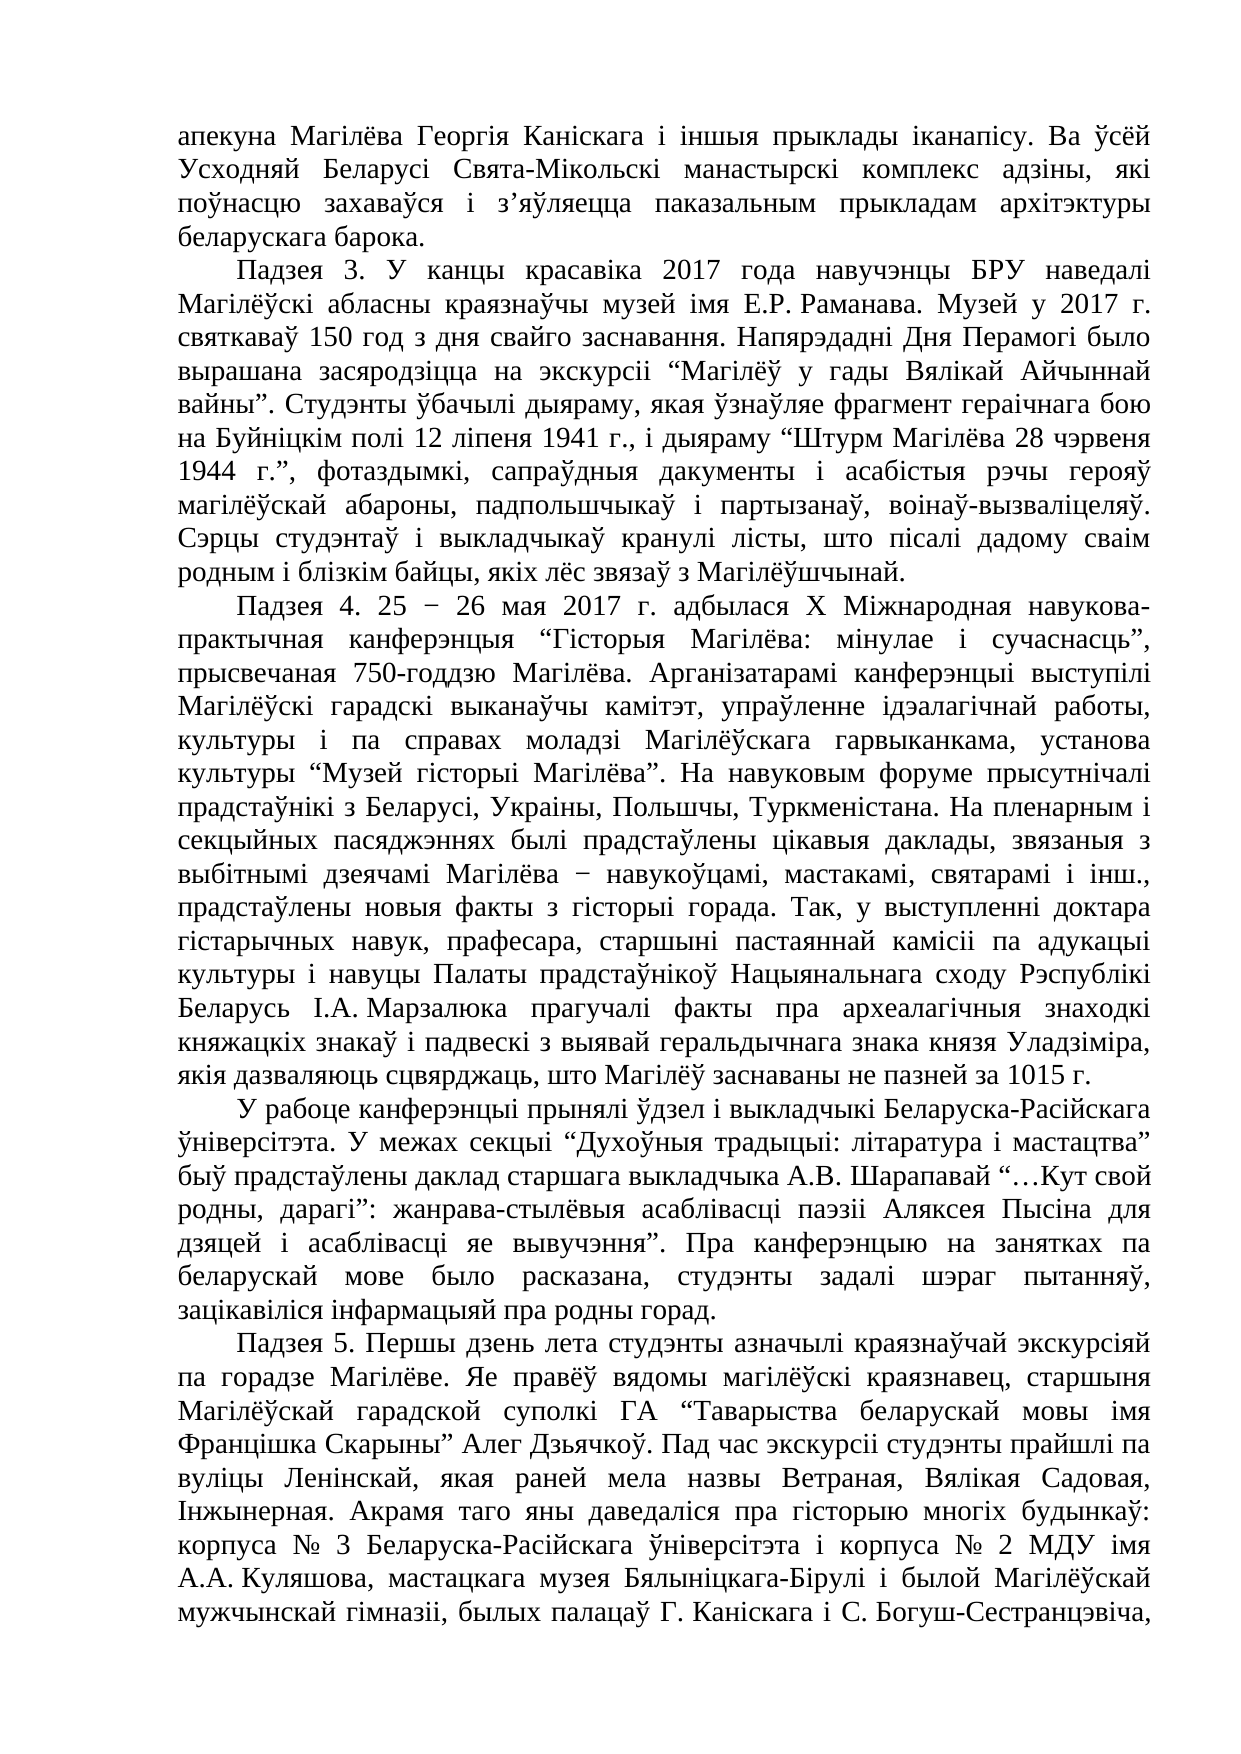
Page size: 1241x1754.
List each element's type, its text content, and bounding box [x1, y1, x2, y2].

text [177, 1326, 1152, 1627]
text Падзея 4. 25 − 26 мая . адбылася Х Міжнародная навукова-практычная канферэнцыя “Гісторыя Магілёва: мінулае і сучаснасць”, прысвечаная 750-годдзю Магілёва. Арганізатарамі канферэнцыі выступілі Магілёўскі гарадскі выканаўчы камітэт, упраўленне ідэалагічнай работы, культуры і па справах моладзі Магілёўскага гарвыканкама, установа культуры “Музей гісторыі Магілёва”. На навуковым форуме прысутнічалі прадстаўнікі з Беларусі, Украіны, Польшчы, Туркменістана. На пленарным і секцыйных пасяджэннях былі прадстаўлены цікавыя даклады, звязаныя з выбітнымі дзеячамі Магілёва − навукоўцамі, мастакамі, святарамі і інш., прадстаўлены новыя факты з гісторыі горада. Так, у выступленні доктара гістарычных навук, прафесара, старшыні пастаяннай камісіі па адукацыі культуры і навуцы Палаты прадстаўнікоў Нацыянальнага сходу Рэспублікі Беларусь І.А. Марзалюка прагучалі факты пра археалагічныя знаходкі княжацкіх знакаў і падвескі з выявай геральдычнага знака князя Уладзіміра, якія дазваляюць сцвярджаць, што Магілёў заснаваны не пазней за . [177, 588, 1152, 1091]
text Падзея 3. У канцы красавіка 2017 года навучэнцы БРУ наведалі Магілёўскі абласны краязнаўчы музей імя Е.Р. Раманава. Музей у 2017 г. святкаваў 150 год з дня свайго заснавання. Напярэдадні Дня Перамогі было вырашана засяродзіцца на экскурсіі “Магілёў у гады Вялікай Айчыннай вайны”. Студэнты ўбачылі дыяраму, якая ўзнаўляе фрагмент гераічнага бою на Буйніцкім полі 12 ліпеня ., і дыяраму “Штурм Магілёва 28 чэрвеня .”, фотаздымкі, сапраўдныя дакументы і асабістыя рэчы герояў магілёўскай абароны, падпольшчыкаў і партызанаў, воінаў-вызваліцеляў. Сэрцы студэнтаў і выкладчыкаў кранулі лісты, што пісалі дадому сваім родным і блізкім байцы, якіх лёс звязаў з Магілёўшчынай. [177, 252, 1152, 588]
text У рабоце канферэнцыі прынялі ўдзел і выкладчыкі Беларуска-Расійскага ўніверсітэта. У межах секцыі “Духоўныя традыцыі: літаратура і мастацтва” быў прадстаўлены даклад старшага выкладчыка А.В. Шарапавай “…Кут свой родны, дарагі”: жанрава-стылёвыя асаблівасці паэзіі Аляксея Пысіна для дзяцей і асаблівасці яе вывучэння”. Пра канферэнцыю на занятках па беларускай мове было расказана, студэнты задалі шэраг пытанняў, зацікавіліся інфармацыяй пра родны горад. [177, 1091, 1152, 1326]
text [177, 118, 1152, 252]
